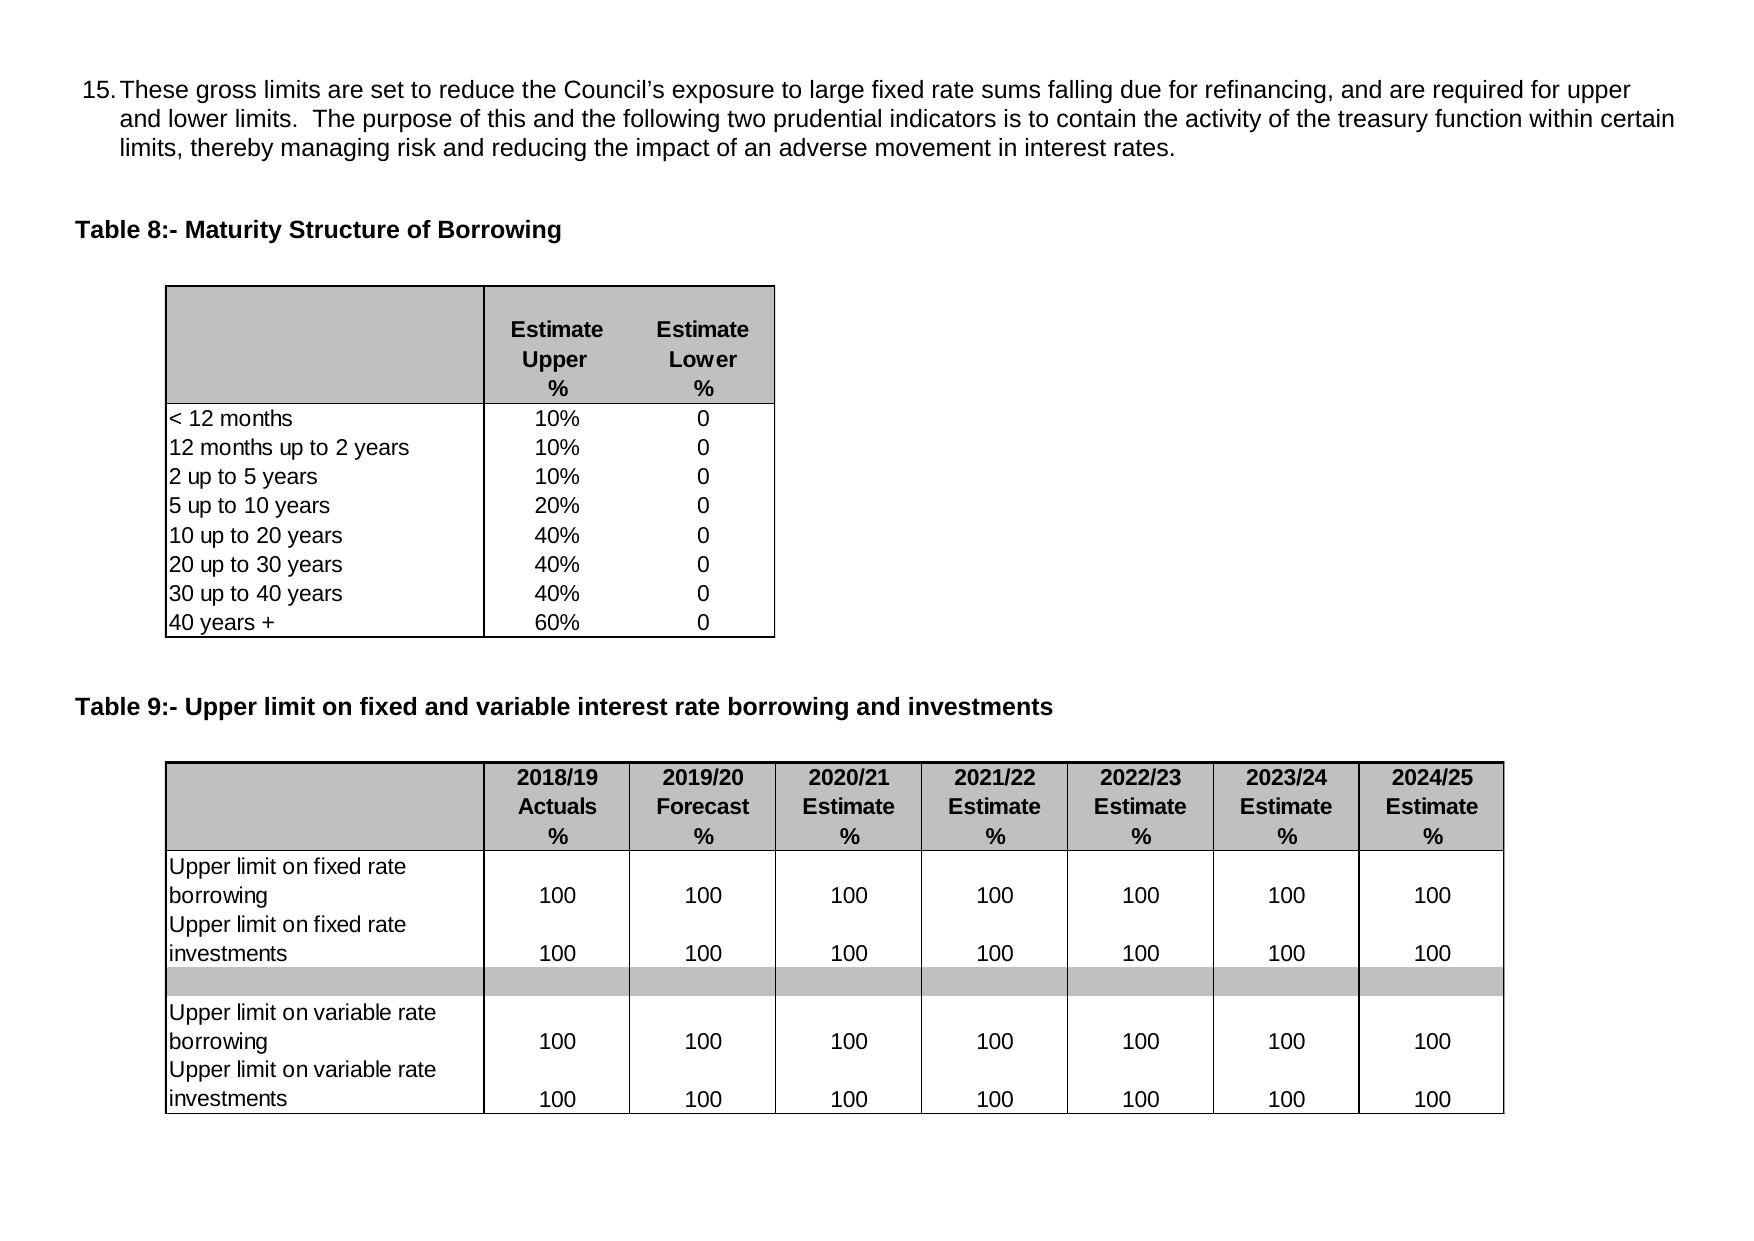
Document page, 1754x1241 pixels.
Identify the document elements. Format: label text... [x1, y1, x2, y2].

text Table 9:- Upper limit on fixed and variable interest rate borrowing and investments [75, 692, 1679, 721]
list These gross limits are set to reduce the Council’s exposure to large fixed rate sums falling due for refinancing, and are required for upper and lower limits. The purpose of this and the following two prudential indicators is to contain the activity of the treasury function within certain limits, thereby managing risk and reducing the impact of an adverse movement in interest rates. [82, 75, 1679, 161]
text Table 8:- Maturity Structure of Borrowing [75, 215, 1679, 244]
